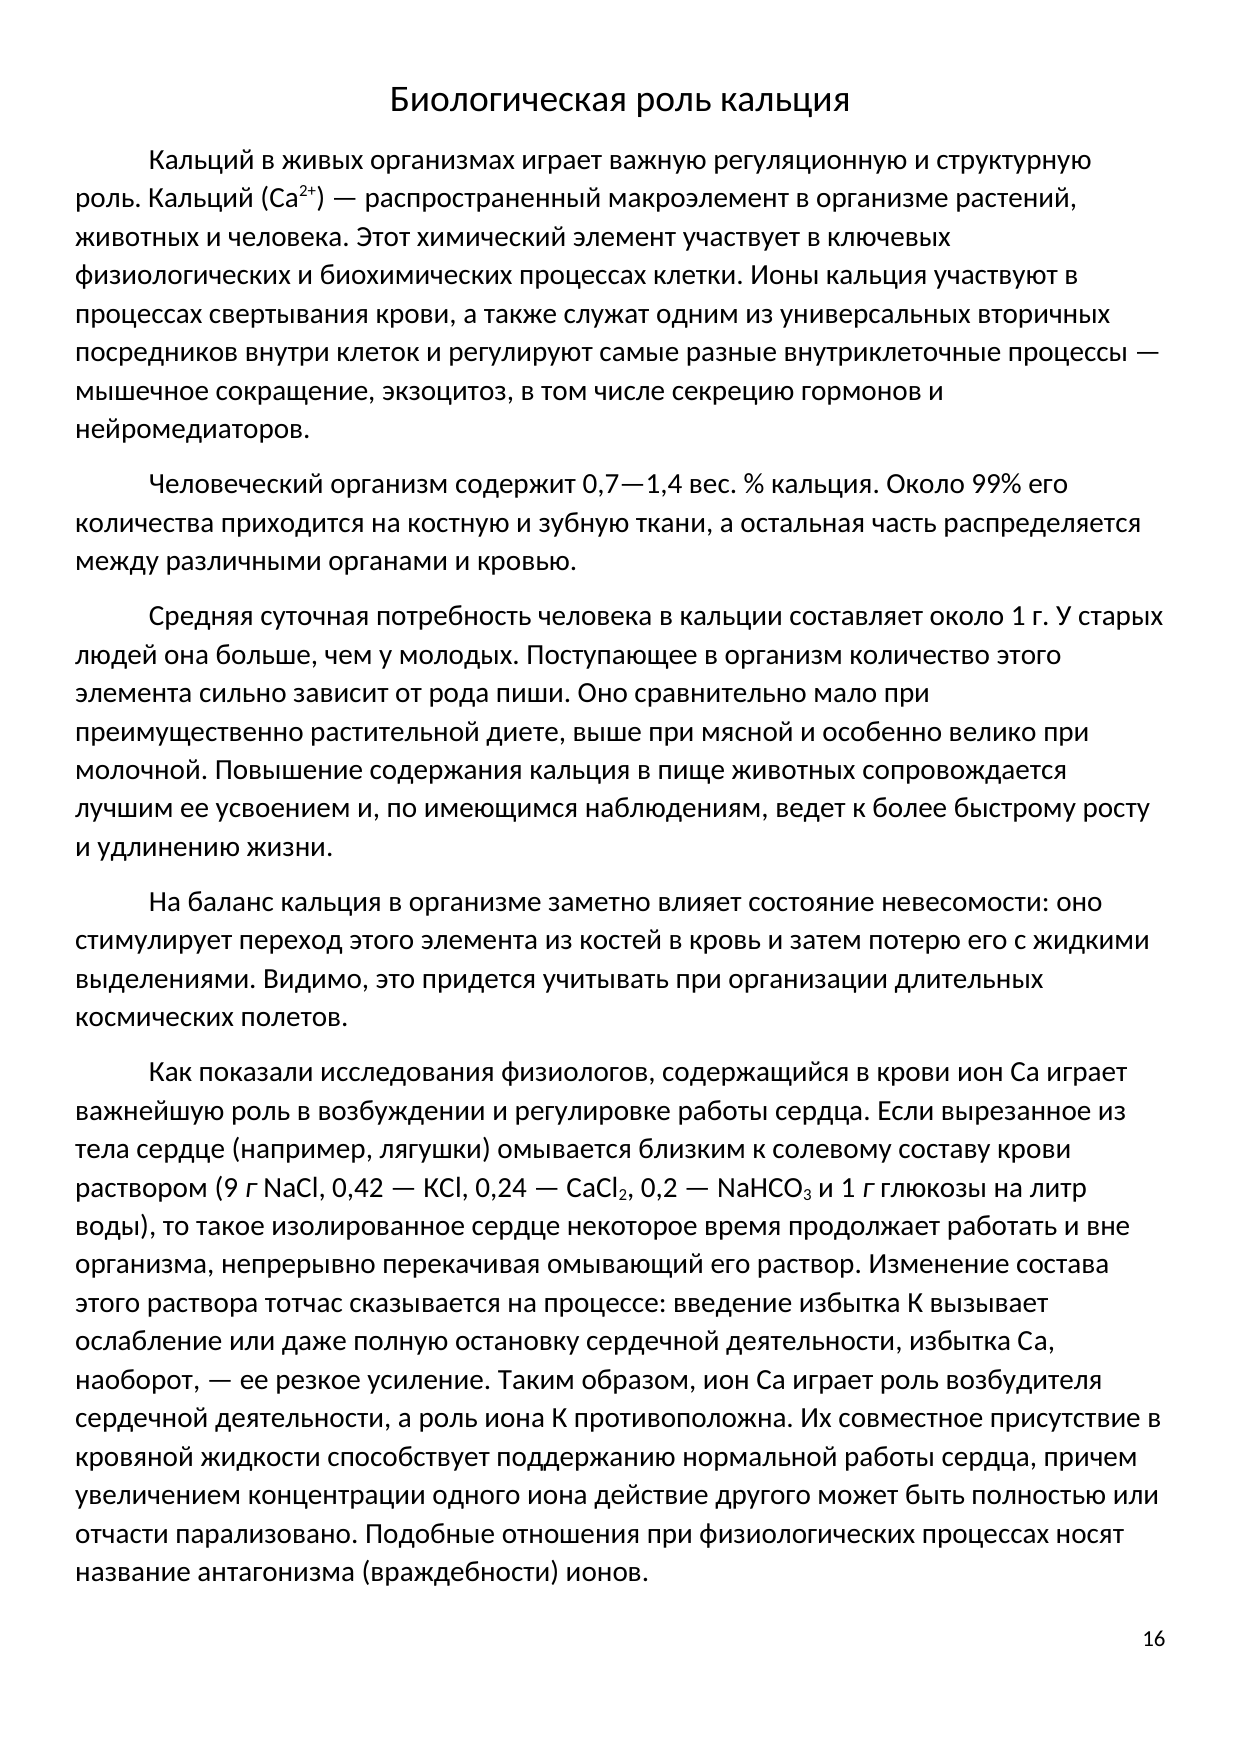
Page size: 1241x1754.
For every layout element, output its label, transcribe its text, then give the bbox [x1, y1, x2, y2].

text Средняя суточная потребность человека в кальции составляет около 1 г. У старых людей она больше, чем у молодых. Поступающее в организм количество этого элемента сильно зависит от рода пиши. Оно сравнительно мало при преимущественно растительной диете, выше при мясной и особенно велико при молочной. Повышение содержания кальция в пище животных сопровождается лучшим ее усвоением и, по имеющимся наблюдениям, ведет к более быстрому росту и удлинению жизни. [75, 597, 1165, 863]
text Как показали исследования физиологов, содержащийся в крови ион Са играет важнейшую роль в возбуждении и регулировке работы сердца. Если вырезанное из тела сердце (например, лягушки) омывается близким к солевому составу крови раствором (9 г NaCl, 0,42 — КСl, 0,24 — СаСl2, 0,2 — NaНСО3 и 1 г глюкозы на литр воды), то такое изолированное сердце некоторое время продолжает работать и вне организма, непрерывно перекачивая омывающий его раствор. Изменение состава этого раствора тотчас сказывается на процессе: введение избытка К вызывает ослабление или даже полную остановку сердечной деятельности, избытка Сa, наоборот, — ее резкое усиление. Таким образом, ион Са играет роль возбудителя сердечной деятельности, а роль иона К противоположна. Их совместное присутствие в кровяной жидкости способствует поддержанию нормальной работы сердца, причем увеличением концентрации одного иона действие другого может быть полностью или отчасти парализовано. Подобные отношения при физиологических процессах носят название антагонизма (враждебности) ионов. [75, 1053, 1165, 1589]
text Биологическая роль кальция [75, 75, 1165, 121]
text На баланс кальция в организме заметно влияет состояние невесомости: оно стимулирует переход этого элемента из костей в кровь и затем потерю его с жидкими выделениями. Видимо, это придется учитывать при организации длительных космических полетов. [75, 883, 1165, 1034]
text Кальций в живых организмах играет важную регуляционную и структурную роль. Кальций (Ca2+) — распространенный макроэлемент в организме растений, животных и человека. Этот химический элемент участвует в ключевых физиологических и биохимических процессах клетки. Ионы кальция участвуют в процессах свертывания крови, а также служат одним из универсальных вторичных посредников внутри клеток и регулируют самые разные внутриклеточные процессы — мышечное сокращение, экзоцитоз, в том числе секрецию гормонов и нейромедиаторов. [75, 141, 1165, 446]
text Человеческий организм содержит 0,7—1,4 вес. % кальция. Около 99% его количества приходится на костную и зубную ткани, а остальная часть распределяется между различными органами и кровью. [75, 465, 1165, 578]
